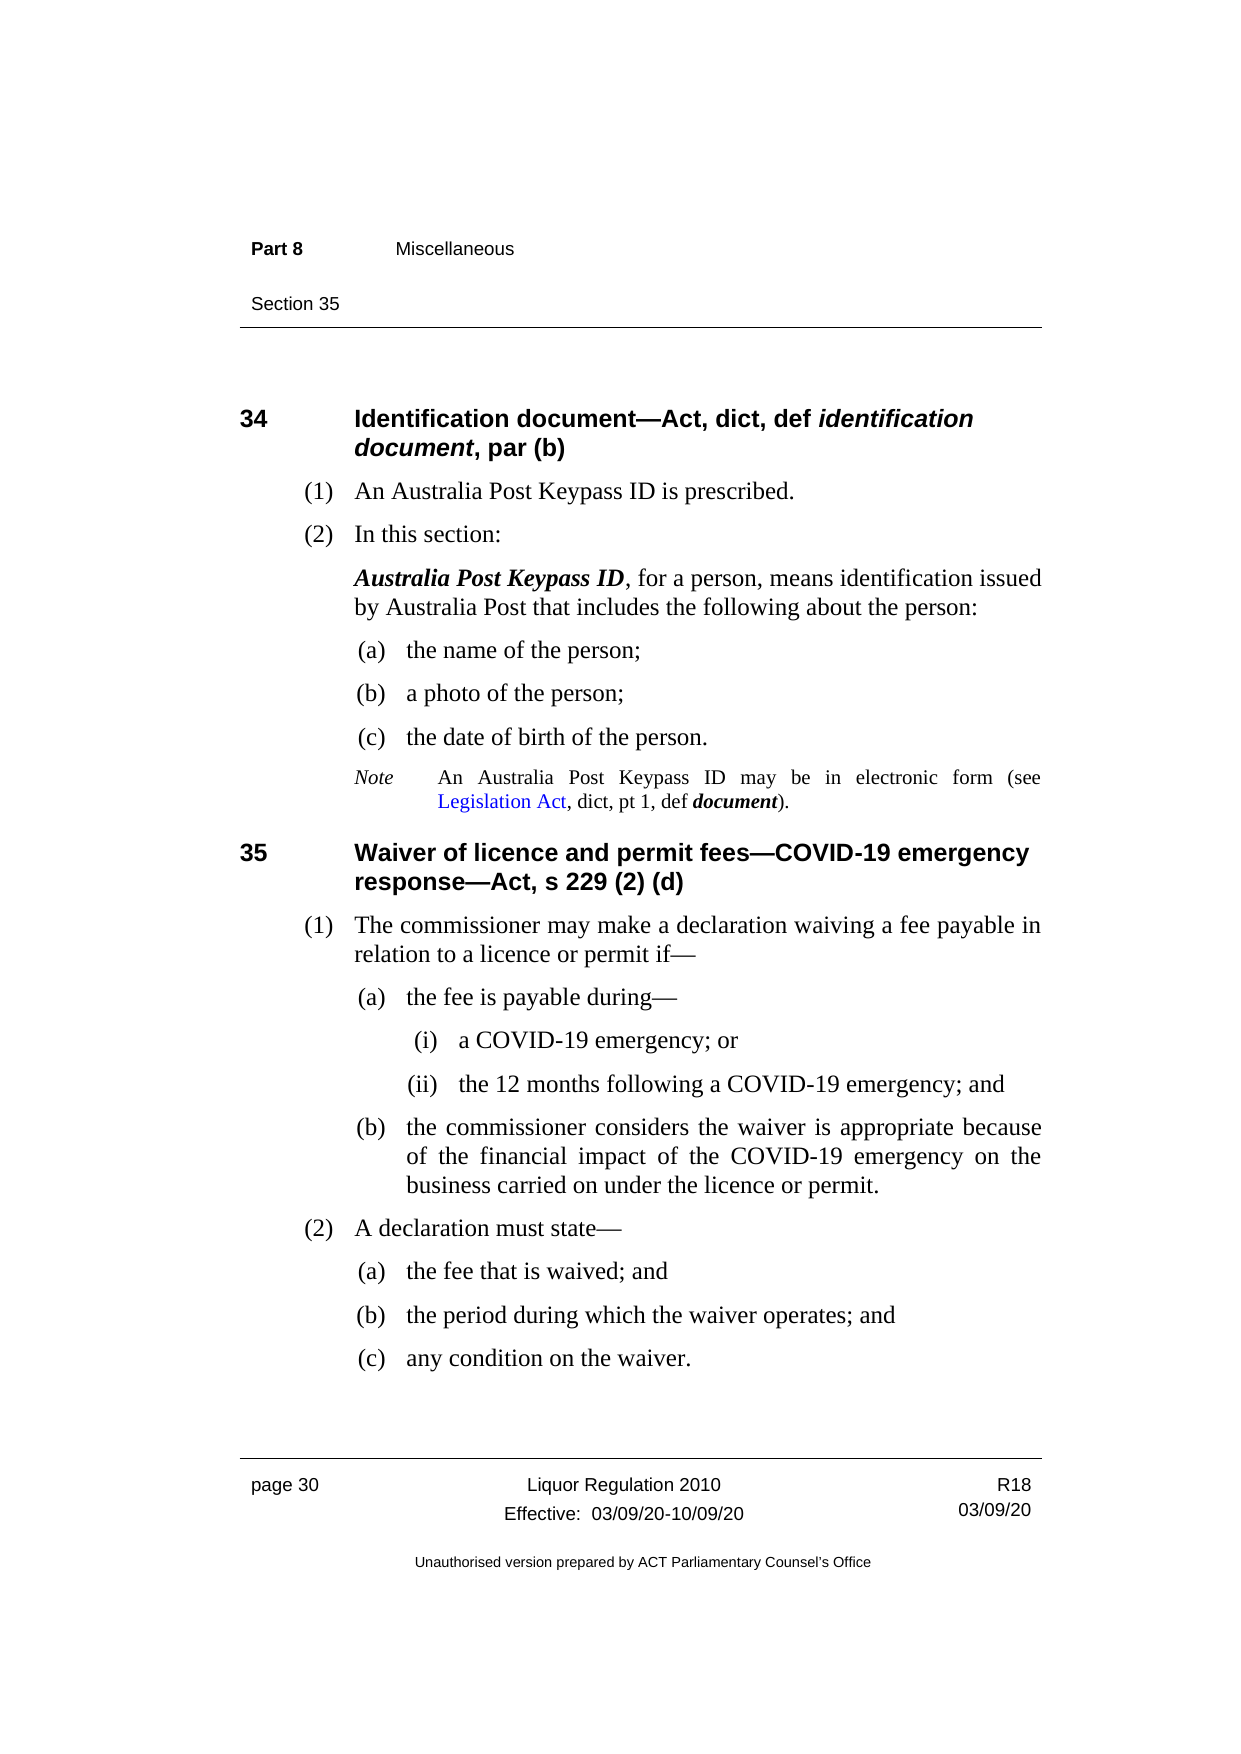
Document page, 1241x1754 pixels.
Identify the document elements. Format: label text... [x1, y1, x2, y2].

text (2) In this section: [239, 519, 1042, 548]
text (c) any condition on the waiver. [239, 1343, 1042, 1372]
text (b) the commissioner considers the waiver is appropriate because of the financial impact of the COVID-19 emergency on the business carried on under the licence or permit. [239, 1112, 1042, 1198]
text Australia Post Keypass ID, for a person, means identification issued by Australia Post that includes the following about the person: [354, 563, 1042, 620]
text (1) An Australia Post Keypass ID is prescribed. [239, 476, 1042, 505]
text (c) the date of birth of the person. [239, 722, 1042, 750]
text (a) the name of the person; [239, 635, 1042, 664]
text (1) The commissioner may make a declaration waiving a fee payable in relation to a licence or permit if— [239, 910, 1042, 968]
text (b) a photo of the person; [239, 678, 1042, 707]
text (i) a COVID-19 emergency; or [239, 1026, 1042, 1054]
text Note An Australia Post Keypass ID may be in electronic form (see Legislation Act, dict, pt 1, def document). [354, 765, 1042, 813]
text (a) the fee is payable during— [239, 982, 1042, 1011]
text (2) A declaration must state— [239, 1213, 1042, 1242]
text 34 Identification document—Act, dict, def identification document, par (b) [239, 404, 1042, 462]
text (ii) the 12 months following a COVID-19 emergency; and [239, 1069, 1042, 1098]
text (b) the period during which the waiver operates; and [239, 1300, 1042, 1328]
text 35 Waiver of licence and permit fees—COVID-19 emergency response—Act, s 229 (2) (d) [239, 838, 1042, 896]
text (a) the fee that is waived; and [239, 1256, 1042, 1285]
